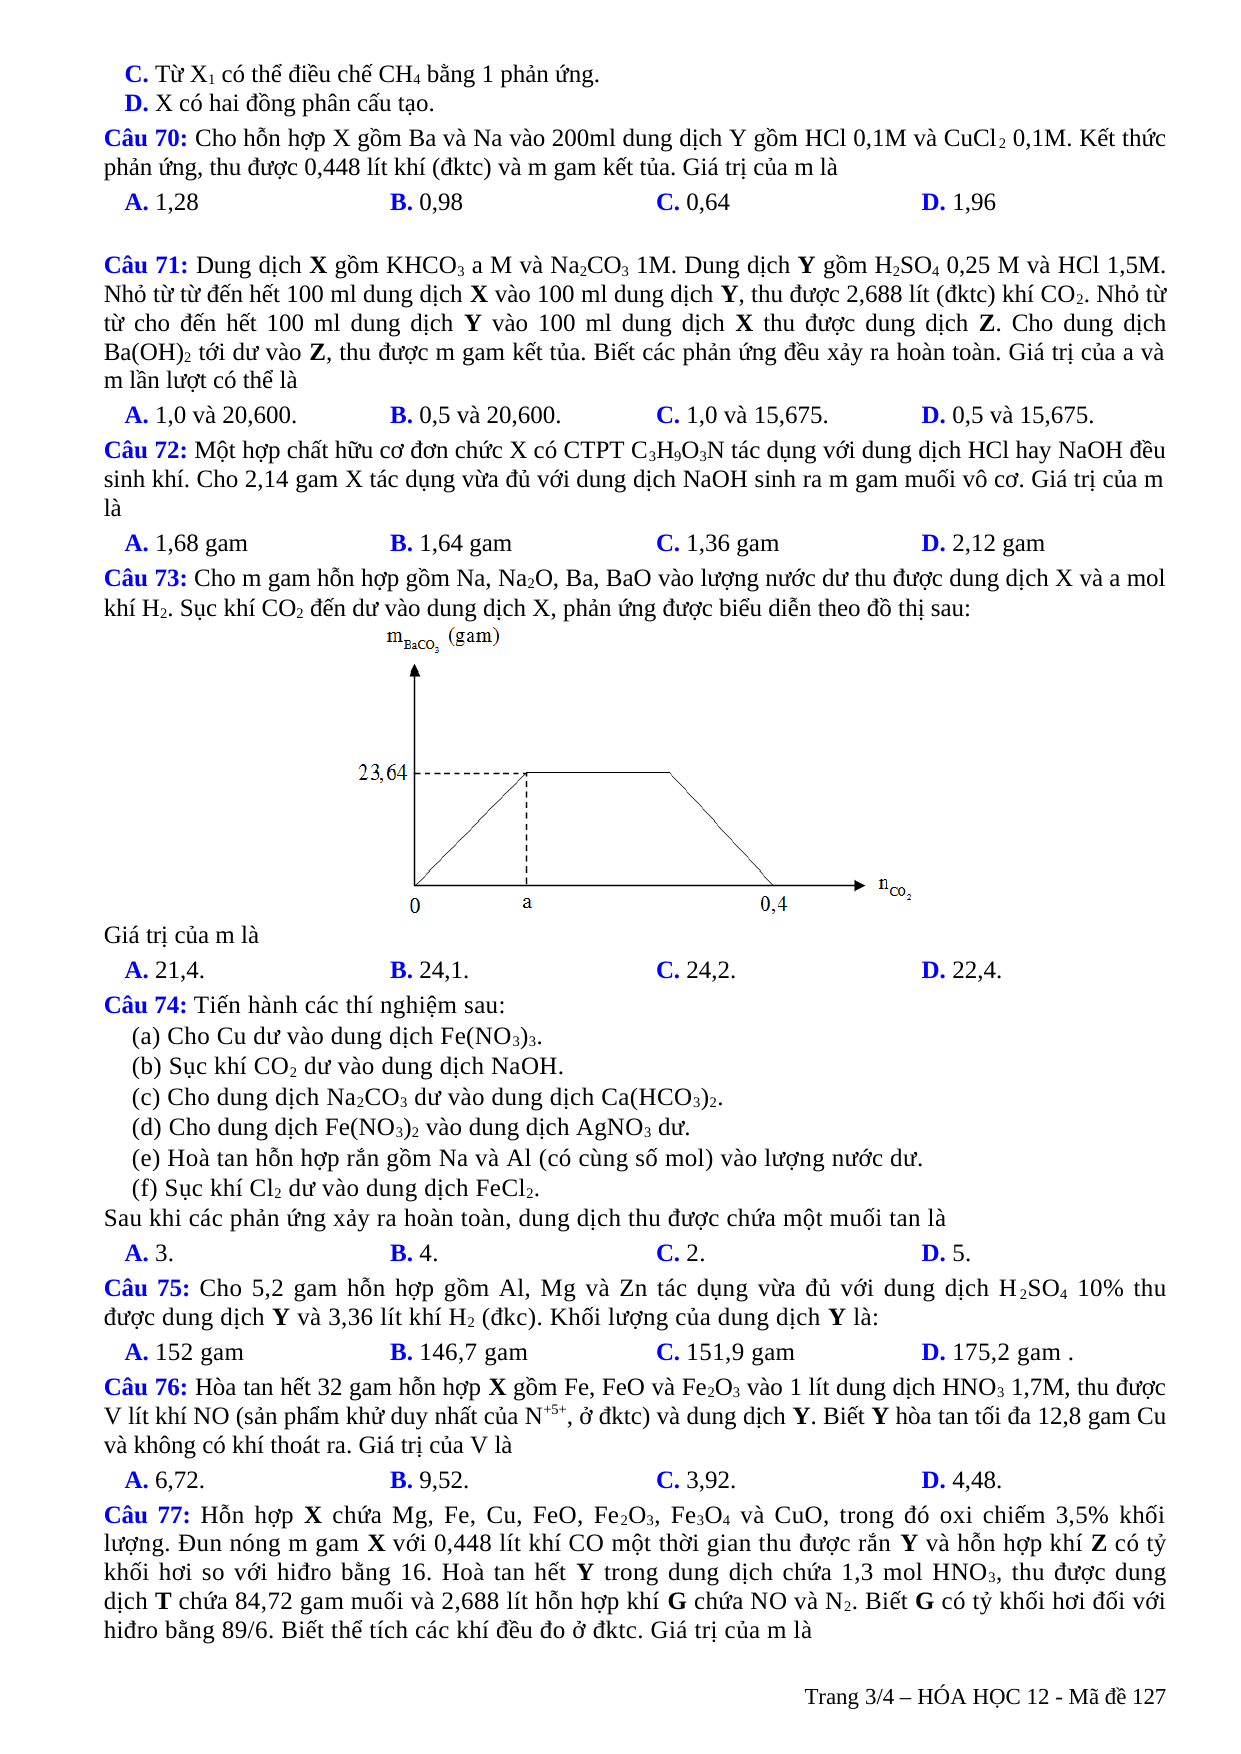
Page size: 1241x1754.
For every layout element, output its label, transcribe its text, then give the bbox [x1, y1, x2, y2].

table_header A. 152 gam [113, 1337, 379, 1366]
text (c) Cho dung dịch Na2CO3 dư vào dung dịch Ca(HCO3)2. [103, 1082, 1166, 1111]
text Câu 70: Cho hỗn hợp X gồm Ba và Na vào 200ml dung dịch Y gồm HCl 0,1M và CuCl2 0,1M. Kết thức phản ứng, thu được 0,448 lít khí (đktc) và m gam kết tủa. Giá trị của m là [103, 123, 1166, 180]
table_header B. 0,5 và 20,600. [379, 400, 644, 429]
text Câu 73: Cho m gam hỗn hợp gồm Na, Na2O, Ba, BaO vào lượng nước dư thu được dung dịch X và a mol khí H2. Sục khí CO2 đến dư vào dung dịch X, phản ứng được biểu diễn theo đồ thị sau: [103, 563, 1166, 622]
text Câu 76: Hòa tan hết 32 gam hỗn hợp X gồm Fe, FeO và Fe2O3 vào 1 lít dung dịch HNO3 1,7M, thu được V lít khí NO (sản phẩm khử duy nhất của N+5+, ở đktc) và dung dịch Y. Biết Y hòa tan tối đa 12,8 gam Cu và không có khí thoát ra. Giá trị của V là [103, 1372, 1166, 1458]
text Câu 74: Tiến hành các thí nghiệm sau: [103, 991, 1166, 1019]
text Câu 77: Hỗn hợp X chứa Mg, Fe, Cu, FeO, Fe2O3, Fe3O4 và CuO, trong đó oxi chiếm 3,5% khối lượng. Đun nóng m gam X với 0,448 lít khí CO một thời gian thu được rắn Y và hỗn hợp khí Z có tỷ khối hơi so với hiđro bằng 16. Hoà tan hết Y trong dung dịch chứa 1,3 mol HNO3, thu được dung dịch T chứa 84,72 gam muối và 2,688 lít hỗn hợp khí G chứa NO và N2. Biết G có tỷ khối hơi đối với hiđro bằng 89/6. Biết thể tích các khí đều đo ở đktc. Giá trị của m là [103, 1500, 1166, 1643]
table_header D. 22,4. [910, 956, 1176, 984]
text (a) Cho Cu dư vào dung dịch Fe(NO3)3. [103, 1021, 1166, 1050]
table_header D. 2,12 gam [910, 528, 1176, 557]
table_header C. 151,9 gam [645, 1337, 910, 1366]
table_header C. 2. [645, 1239, 910, 1267]
table_header B. 24,1. [379, 956, 644, 984]
table_header D. 4,48. [910, 1465, 1176, 1493]
table_header D. 175,2 gam . [910, 1337, 1176, 1366]
table_header B. 4. [379, 1239, 644, 1267]
table_header D. 0,5 và 15,675. [910, 400, 1176, 429]
table_header B. 146,7 gam [379, 1337, 644, 1366]
table_header A. 1,28 [113, 187, 379, 215]
text Sau khi các phản ứng xảy ra hoàn toàn, dung dịch thu được chứa một muối tan là [103, 1203, 1166, 1232]
text Giá trị của m là [103, 921, 1166, 949]
table_cell C. Từ X1 có thể điều chế CH4 bằng 1 phản ứng. [113, 59, 1176, 88]
picture [352, 623, 917, 921]
table_header D. 5. [910, 1239, 1176, 1267]
table_header C. 0,64 [645, 187, 910, 215]
text (e) Hoà tan hỗn hợp rắn gồm Na và Al (có cùng số mol) vào lượng nước dư. [103, 1143, 1166, 1171]
text (d) Cho dung dịch Fe(NO3)2 vào dung dịch AgNO3 dư. [103, 1112, 1166, 1141]
table_header A. 3. [113, 1239, 379, 1267]
table_header B. 9,52. [379, 1465, 644, 1493]
text (b) Sục khí CO2 dư vào dung dịch NaOH. [103, 1051, 1166, 1080]
table_header A. 6,72. [113, 1465, 379, 1493]
table_header C. 3,92. [645, 1465, 910, 1493]
table_header D. 1,96 [910, 187, 1176, 215]
table_header B. 1,64 gam [379, 528, 644, 557]
table_header B. 0,98 [379, 187, 644, 215]
table_header A. 1,0 và 20,600. [113, 400, 379, 429]
table_header C. 1,0 và 15,675. [645, 400, 910, 429]
table_header C. 24,2. [645, 956, 910, 984]
table_header A. 21,4. [113, 956, 379, 984]
text Câu 72: Một hợp chất hữu cơ đơn chức X có CTPT C3H9O3N tác dụng với dung dịch HCl hay NaOH đều sinh khí. Cho 2,14 gam X tác dụng vừa đủ với dung dịch NaOH sinh ra m gam muối vô cơ. Giá trị của m là [103, 435, 1166, 522]
table_header C. 1,36 gam [645, 528, 910, 557]
text Câu 75: Cho 5,2 gam hỗn hợp gồm Al, Mg và Zn tác dụng vừa đủ với dung dịch H2SO4 10% thu được dung dịch Y và 3,36 lít khí H2 (đkc). Khối lượng của dung dịch Y là: [103, 1273, 1166, 1331]
table_header A. 1,68 gam [113, 528, 379, 557]
text (f) Sục khí Cl2 dư vào dung dịch FeCl2. [103, 1173, 1166, 1202]
table_cell D. X có hai đồng phân cấu tạo. [113, 88, 1176, 117]
text Câu 71: Dung dịch X gồm KHCO3 a M và Na2CO3 1M. Dung dịch Y gồm H2SO4 0,25 M và HCl 1,5M. Nhỏ từ từ đến hết 100 ml dung dịch X vào 100 ml dung dịch Y, thu được 2,688 lít (đktc) khí CO2. Nhỏ từ từ cho đến hết 100 ml dung dịch Y vào 100 ml dung dịch X thu được dung dịch Z. Cho dung dịch Ba(OH)2 tới dư vào Z, thu được m gam kết tủa. Biết các phản ứng đều xảy ra hoàn toàn. Giá trị của a và m lần lượt có thể là [103, 250, 1166, 394]
